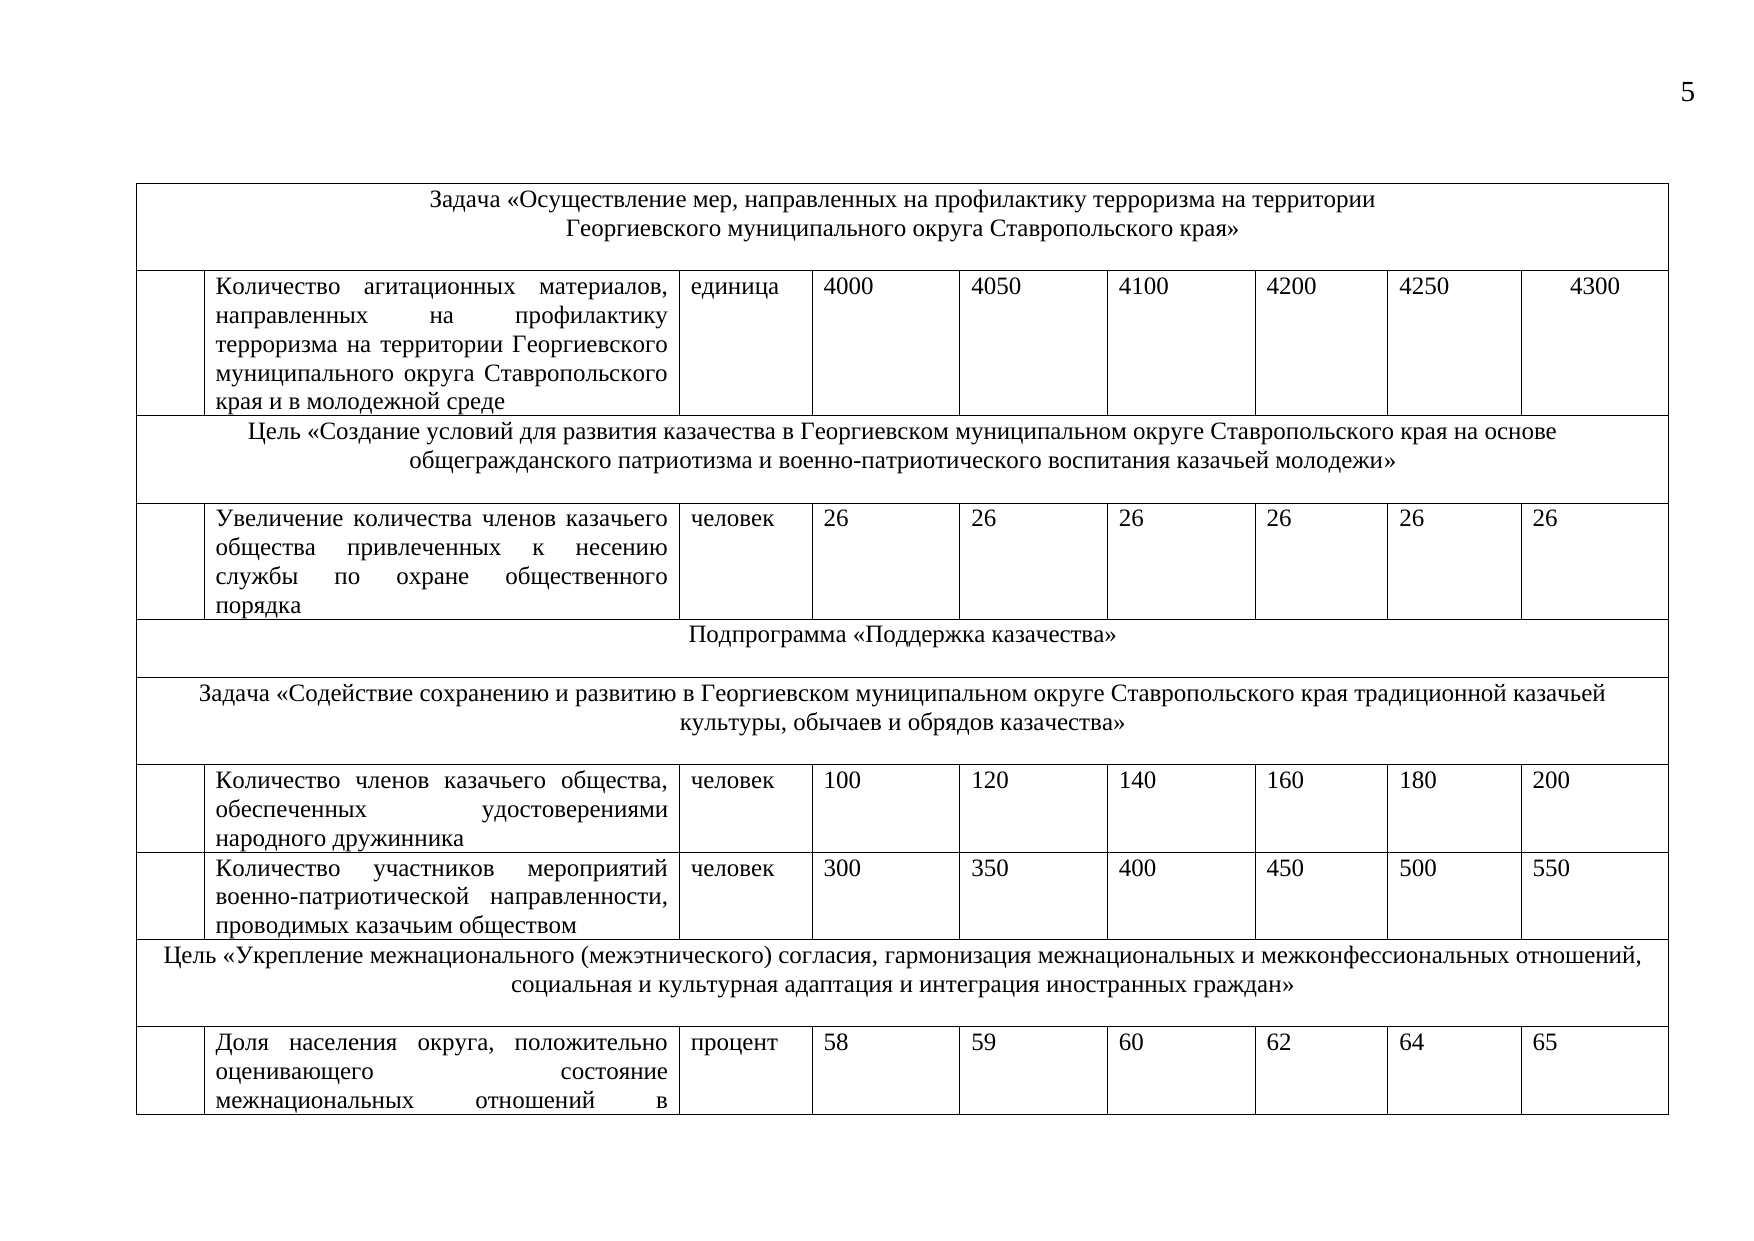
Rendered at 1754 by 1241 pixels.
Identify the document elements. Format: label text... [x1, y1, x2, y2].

table_cell 65 [1522, 1027, 1668, 1113]
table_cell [205, 1027, 679, 1113]
table_cell 4300 [1522, 271, 1668, 415]
table_cell единица [680, 271, 812, 415]
table_cell 140 [1108, 765, 1255, 852]
table_cell 550 [1522, 853, 1668, 939]
table_cell 300 [813, 853, 959, 939]
table_cell 26 [1108, 504, 1255, 618]
table_cell Цель «Укрепление межнационального (межэтнического) согласия, гармонизация межнациональных и межконфессиональных отношений, социальная и культурная адаптация и интеграция иностранных граждан» [137, 940, 1668, 1026]
table_cell 500 [1388, 853, 1521, 939]
table_cell Количество участников мероприятий военно-патриотической направленности, проводимых казачьим обществом [205, 853, 679, 939]
table_cell [137, 504, 204, 618]
table_cell 100 [813, 765, 959, 852]
table_cell 200 [1522, 765, 1668, 852]
table_cell человек [680, 853, 812, 939]
table_cell 60 [1108, 1027, 1255, 1113]
table_cell [137, 1027, 204, 1113]
table_cell 450 [1256, 853, 1387, 939]
table_cell 180 [1388, 765, 1521, 852]
table_cell 4200 [1256, 271, 1387, 415]
table_cell 26 [813, 504, 959, 618]
table_cell 4100 [1108, 271, 1255, 415]
table_cell 26 [1522, 504, 1668, 618]
table_cell человек [680, 765, 812, 852]
table_cell Задача «Осуществление мер, направленных на профилактику терроризма на территории Георгиевского муниципального округа Ставропольского края» [137, 184, 1668, 270]
table_cell [137, 765, 204, 852]
table_cell 4000 [813, 271, 959, 415]
table_cell 4250 [1388, 271, 1521, 415]
table_cell 58 [813, 1027, 959, 1113]
table_cell процент [680, 1027, 812, 1113]
table_cell 400 [1108, 853, 1255, 939]
table_cell 26 [1256, 504, 1387, 618]
table_cell Увеличение количества членов казачьего общества привлеченных к несению службы по охране общественного порядка [205, 504, 679, 618]
table_cell Количество агитационных материалов, направленных на профилактику терроризма на территории Георгиевского муниципального округа Ставропольского края и в молодежной среде [205, 271, 679, 415]
table_cell 26 [1388, 504, 1521, 618]
table_cell 64 [1388, 1027, 1521, 1113]
table_cell Цель «Создание условий для развития казачества в Георгиевском муниципальном округе Ставропольского края на основе общегражданского патриотизма и военно-патриотического воспитания казачьей молодежи» [137, 416, 1668, 502]
table_cell [137, 853, 204, 939]
table_cell 4050 [960, 271, 1107, 415]
table_cell 160 [1256, 765, 1387, 852]
table_cell 26 [960, 504, 1107, 618]
table_cell 62 [1256, 1027, 1387, 1113]
table_cell 350 [960, 853, 1107, 939]
table_cell [137, 271, 204, 415]
table_cell человек [680, 504, 812, 618]
table_cell 59 [960, 1027, 1107, 1113]
table_cell 120 [960, 765, 1107, 852]
table_cell Подпрограмма «Поддержка казачества» [137, 620, 1668, 677]
table_cell Количество членов казачьего общества, обеспеченных удостоверениями народного дружинника [205, 765, 679, 852]
table_cell Задача «Содействие сохранению и развитию в Георгиевском муниципальном округе Ставропольского края традиционной казачьей культуры, обычаев и обрядов казачества» [137, 678, 1668, 764]
